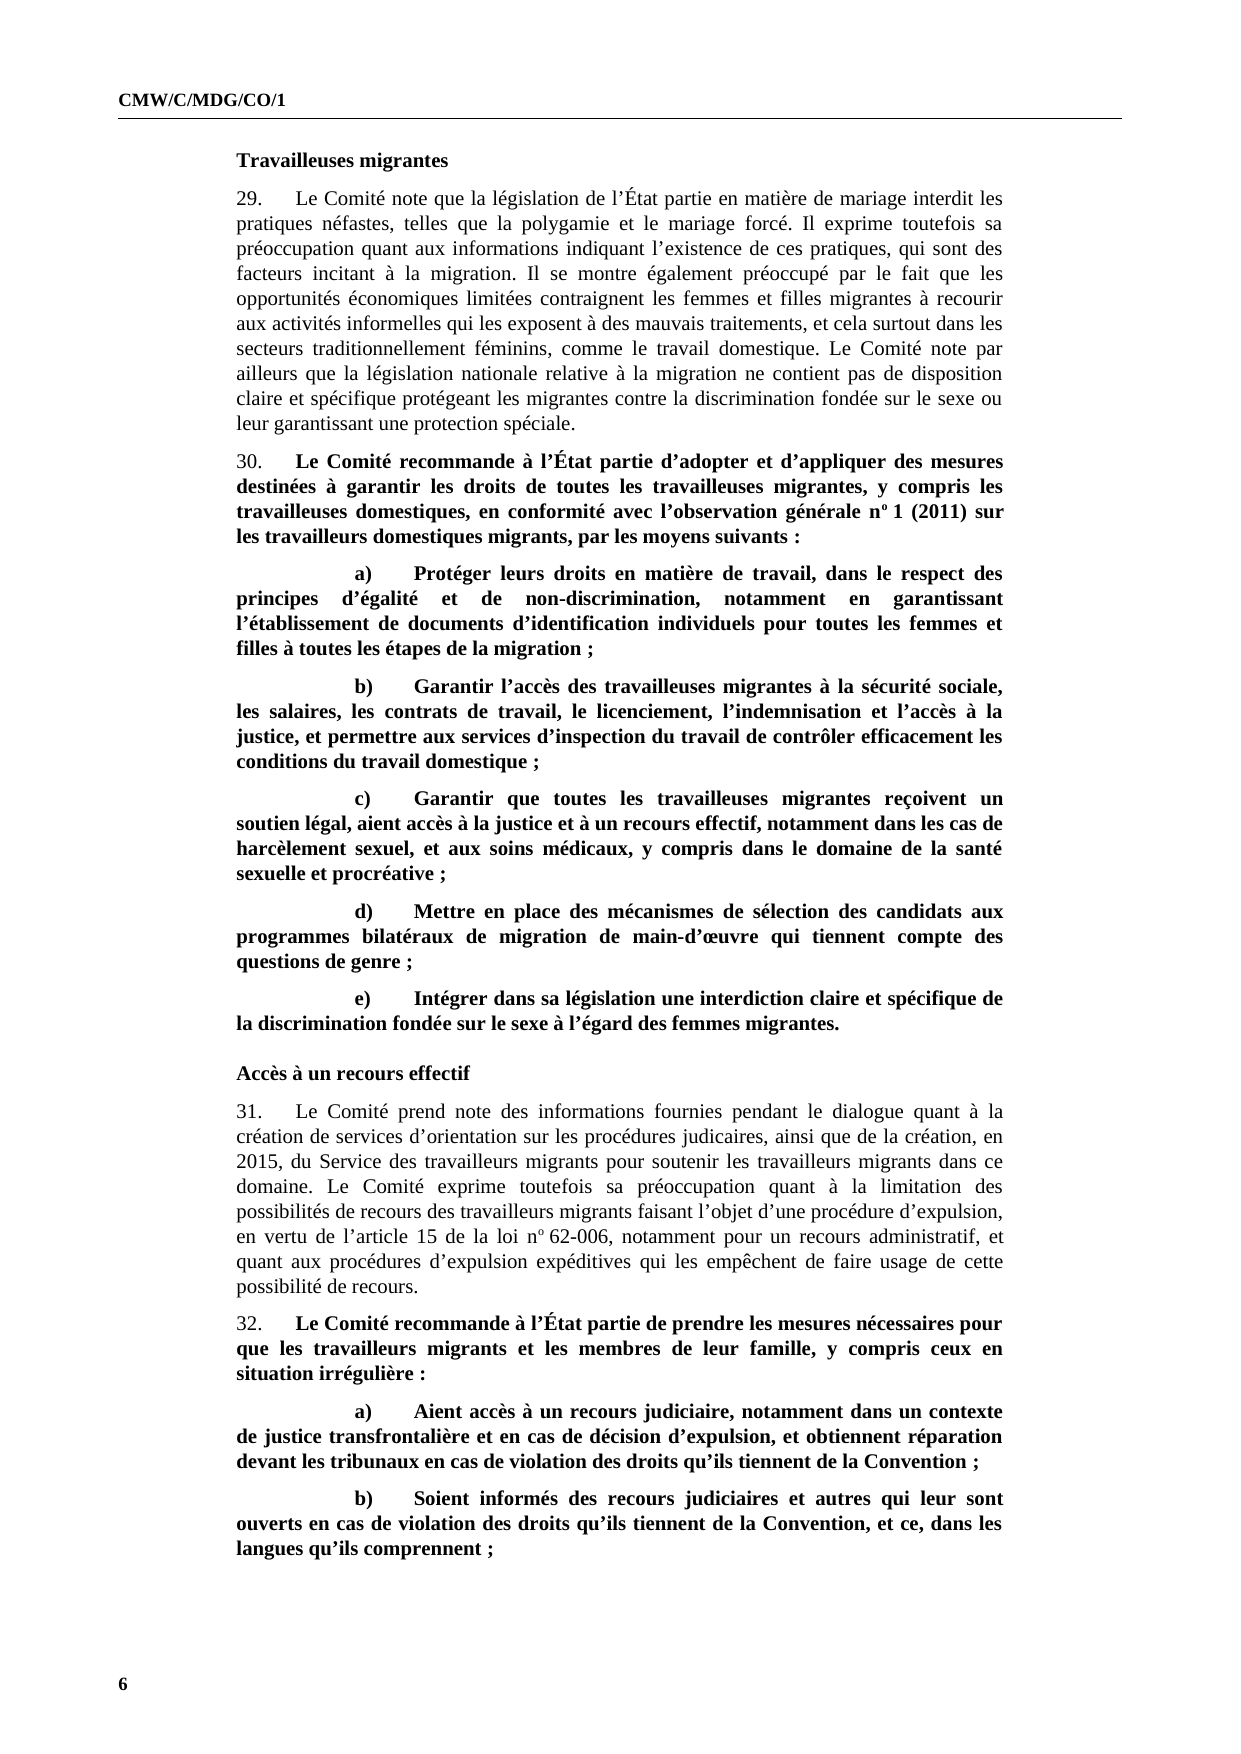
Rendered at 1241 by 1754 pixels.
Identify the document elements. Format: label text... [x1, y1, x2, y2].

text b) Garantir l’accès des travailleuses migrantes à la sécurité sociale, les salaires, les contrats de travail, le licenciement, l’indemnisation et l’accès à la justice, et permettre aux services d’inspection du travail de contrôler efficacement les conditions du travail domestique ; [236, 673, 1004, 773]
text Travailleuses migrantes [118, 148, 1004, 173]
text a) Protéger leurs droits en matière de travail, dans le respect des principes d’égalité et de non-discrimination, notamment en garantissant l’établissement de documents d’identification individuels pour toutes les femmes et filles à toutes les étapes de la migration ; [236, 560, 1004, 660]
text d) Mettre en place des mécanismes de sélection des candidats aux programmes bilatéraux de migration de main-d’œuvre qui tiennent compte des questions de genre ; [236, 898, 1004, 973]
text e) Intégrer dans sa législation une interdiction claire et spécifique de la discrimination fondée sur le sexe à l’égard des femmes migrantes. [236, 985, 1004, 1035]
text Accès à un recours effectif [118, 1060, 1004, 1085]
text 30. Le Comité recommande à l’État partie d’adopter et d’appliquer des mesures destinées à garantir les droits de toutes les travailleuses migrantes, y compris les travailleuses domestiques, en conformité avec l’observation générale no 1 (2011) sur les travailleurs domestiques migrants, par les moyens suivants : [236, 448, 1004, 548]
text 32. Le Comité recommande à l’État partie de prendre les mesures nécessaires pour que les travailleurs migrants et les membres de leur famille, y compris ceux en situation irrégulière : [236, 1310, 1004, 1385]
text 31. Le Comité prend note des informations fournies pendant le dialogue quant à la création de services d’orientation sur les procédures judicaires, ainsi que de la création, en 2015, du Service des travailleurs migrants pour soutenir les travailleurs migrants dans ce domaine. Le Comité exprime toutefois sa préoccupation quant à la limitation des possibilités de recours des travailleurs migrants faisant l’objet d’une procédure d’expulsion, en vertu de l’article 15 de la loi no 62-006, notamment pour un recours administratif, et quant aux procédures d’expulsion expéditives qui les empêchent de faire usage de cette possibilité de recours. [236, 1098, 1004, 1298]
text b) Soient informés des recours judiciaires et autres qui leur sont ouverts en cas de violation des droits qu’ils tiennent de la Convention, et ce, dans les langues qu’ils comprennent ; [236, 1485, 1004, 1560]
text c) Garantir que toutes les travailleuses migrantes reçoivent un soutien légal, aient accès à la justice et à un recours effectif, notamment dans les cas de harcèlement sexuel, et aux soins médicaux, y compris dans le domaine de la santé sexuelle et procréative ; [236, 785, 1004, 885]
text 29. Le Comité note que la législation de l’État partie en matière de mariage interdit les pratiques néfastes, telles que la polygamie et le mariage forcé. Il exprime toutefois sa préoccupation quant aux informations indiquant l’existence de ces pratiques, qui sont des facteurs incitant à la migration. Il se montre également préoccupé par le fait que les opportunités économiques limitées contraignent les femmes et filles migrantes à recourir aux activités informelles qui les exposent à des mauvais traitements, et cela surtout dans les secteurs traditionnellement féminins, comme le travail domestique. Le Comité note par ailleurs que la législation nationale relative à la migration ne contient pas de disposition claire et spécifique protégeant les migrantes contre la discrimination fondée sur le sexe ou leur garantissant une protection spéciale. [236, 185, 1004, 435]
text a) Aient accès à un recours judiciaire, notamment dans un contexte de justice transfrontalière et en cas de décision d’expulsion, et obtiennent réparation devant les tribunaux en cas de violation des droits qu’ils tiennent de la Convention ; [236, 1398, 1004, 1473]
